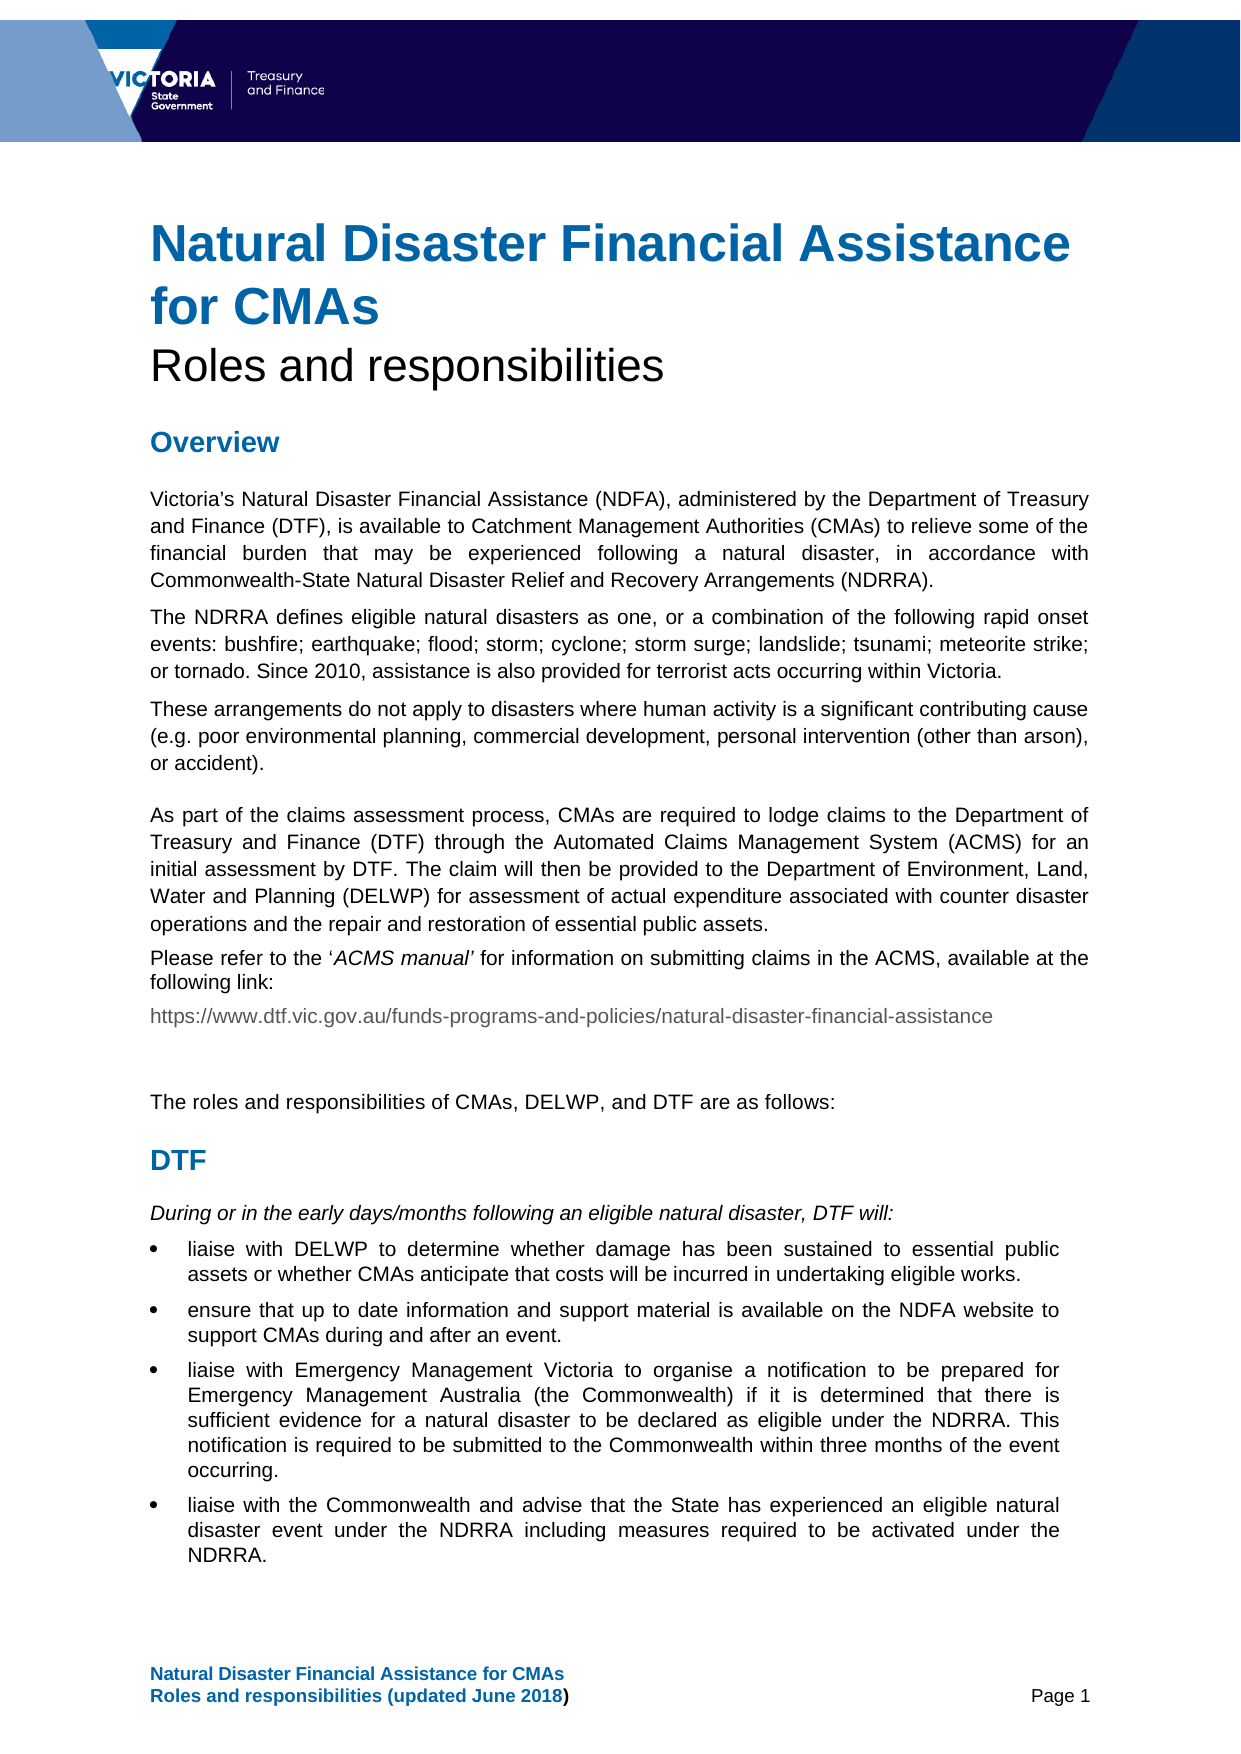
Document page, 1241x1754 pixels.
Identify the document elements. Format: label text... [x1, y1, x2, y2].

list ensure that up to date information and support material is available on the NDFA website to support CMAs during and after an event. [150, 1297, 1061, 1347]
text https://www.dtf.vic.gov.au/funds-programs-and-policies/natural-disaster-financial-assistance [150, 1004, 1090, 1028]
subtitle DTF [150, 1143, 1090, 1176]
text Victoria’s Natural Disaster Financial Assistance (NDFA), administered by the Department of Treasury and Finance (DTF), is available to Catchment Management Authorities (CMAs) to relieve some of the financial burden that may be experienced following a natural disaster, in accordance with Commonwealth-State Natural Disaster Relief and Recovery Arrangements (NDRRA). [150, 483, 1090, 592]
list liaise with DELWP to determine whether damage has been sustained to essential public assets or whether CMAs anticipate that costs will be incurred in undertaking eligible works. [150, 1237, 1061, 1287]
picture [0, 20, 1241, 142]
text These arrangements do not apply to disasters where human activity is a significant contributing cause (e.g. poor environmental planning, commercial development, personal intervention (other than arson), or accident). [150, 694, 1090, 775]
list The roles and responsibilities of CMAs, DELWP, and DTF are as follows: [150, 1089, 1090, 1113]
list liaise with Emergency Management Victoria to organise a notification to be prepared for Emergency Management Australia (the Commonwealth) if it is determined that there is sufficient evidence for a natural disaster to be declared as eligible under the NDRRA. This notification is required to be submitted to the Commonwealth within three months of the event occurring. [150, 1357, 1061, 1482]
list liaise with the Commonwealth and advise that the State has experienced an eligible natural disaster event under the NDRRA including measures required to be activated under the NDRRA. [150, 1493, 1061, 1568]
text During or in the early days/months following an eligible natural disaster, DTF will: [150, 1201, 1090, 1225]
subtitle Overview [150, 425, 1090, 458]
title Natural Disaster Financial Assistance for CMAs Roles and responsibilities [150, 150, 1092, 391]
text The NDRRA defines eligible natural disasters as one, or a combination of the following rapid onset events: bushfire; earthquake; flood; storm; cyclone; storm surge; landslide; tsunami; meteorite strike; or tornado. Since 2010, assistance is also provided for terrorist acts occurring within Victoria. [150, 602, 1090, 683]
text As part of the claims assessment process, CMAs are required to lodge claims to the Department of Treasury and Finance (DTF) through the Automated Claims Management System (ACMS) for an initial assessment by DTF. The claim will then be provided to the Department of Environment, Land, Water and Planning (DELWP) for assessment of actual expenditure associated with counter disaster operations and the repair and restoration of essential public assets. [150, 800, 1090, 935]
text Please refer to the ‘ACMS manual’ for information on submitting claims in the ACMS, available at the following link: [150, 946, 1090, 994]
